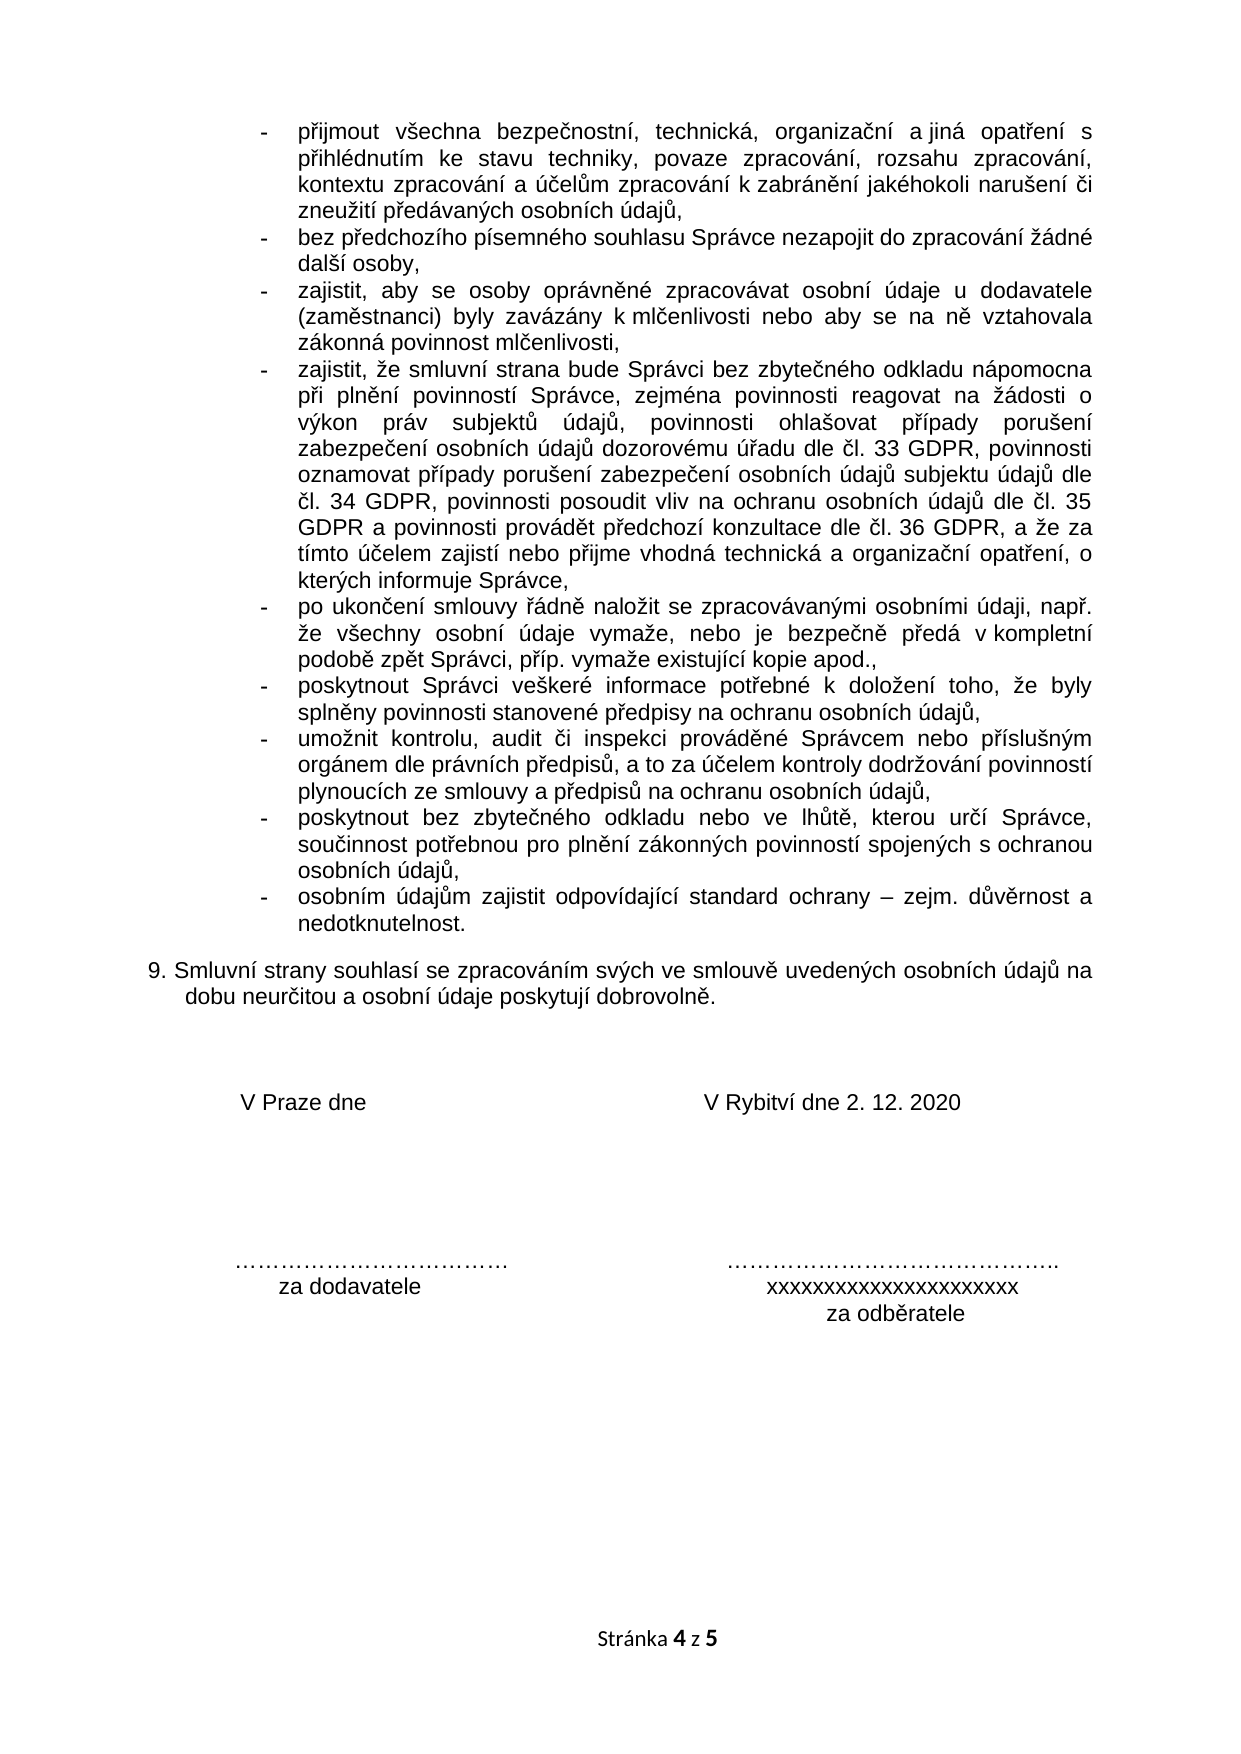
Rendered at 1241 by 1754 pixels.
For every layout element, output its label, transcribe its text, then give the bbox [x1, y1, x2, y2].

list přijmout všechna bezpečnostní, technická, organizační a jiná opatření s přihlédnutím ke stavu techniky, povaze zpracování, rozsahu zpracování, kontextu zpracování a účelům zpracování k zabránění jakéhokoli narušení či zneužití předávaných osobních údajů, [260, 118, 1093, 224]
list osobním údajům zajistit odpovídající standard ochrany – zejm. důvěrnost a nedotknutelnost. [260, 883, 1093, 936]
list bez předchozího písemného souhlasu Správce nezapojit do zpracování žádné další osoby, [260, 224, 1093, 277]
list umožnit kontrolu, audit či inspekci prováděné Správcem nebo příslušným orgánem dle právních předpisů, a to za účelem kontroly dodržování povinností plynoucích ze smlouvy a předpisů na ochranu osobních údajů, [260, 725, 1093, 804]
list po ukončení smlouvy řádně naložit se zpracovávanými osobními údaji, např. že všechny osobní údaje vymaže, nebo je bezpečně předá v kompletní podobě zpět Správci, příp. vymaže existující kopie apod., [260, 593, 1093, 672]
table_header V Praze dne ……………………………… za dodavatele [148, 1089, 617, 1326]
table_header V Rybitví dne 2. 12. 2020 …………………………………….. xxxxxxxxxxxxxxxxxxxxxx za odběratele [617, 1089, 1093, 1326]
list poskytnout bez zbytečného odkladu nebo ve lhůtě, kterou určí Správce, součinnost potřebnou pro plnění zákonných povinností spojených s ochranou osobních údajů, [260, 804, 1093, 883]
list zajistit, že smluvní strana bude Správci bez zbytečného odkladu nápomocna při plnění povinností Správce, zejména povinnosti reagovat na žádosti o výkon práv subjektů údajů, povinnosti ohlašovat případy porušení zabezpečení osobních údajů dozorovému úřadu dle čl. 33 GDPR, povinnosti oznamovat případy porušení zabezpečení osobních údajů subjektu údajů dle čl. 34 GDPR, povinnosti posoudit vliv na ochranu osobních údajů dle čl. 35 GDPR a povinnosti provádět předchozí konzultace dle čl. 36 GDPR, a že za tímto účelem zajistí nebo přijme vhodná technická a organizační opatření, o kterých informuje Správce, [260, 356, 1093, 593]
list zajistit, aby se osoby oprávněné zpracovávat osobní údaje u dodavatele (zaměstnanci) byly zavázány k mlčenlivosti nebo aby se na ně vztahovala zákonná povinnost mlčenlivosti, [260, 277, 1093, 356]
text 9. Smluvní strany souhlasí se zpracováním svých ve smlouvě uvedených osobních údajů na dobu neurčitou a osobní údaje poskytují dobrovolně. [148, 957, 1093, 1010]
list poskytnout Správci veškeré informace potřebné k doložení toho, že byly splněny povinnosti stanovené předpisy na ochranu osobních údajů, [260, 672, 1093, 725]
